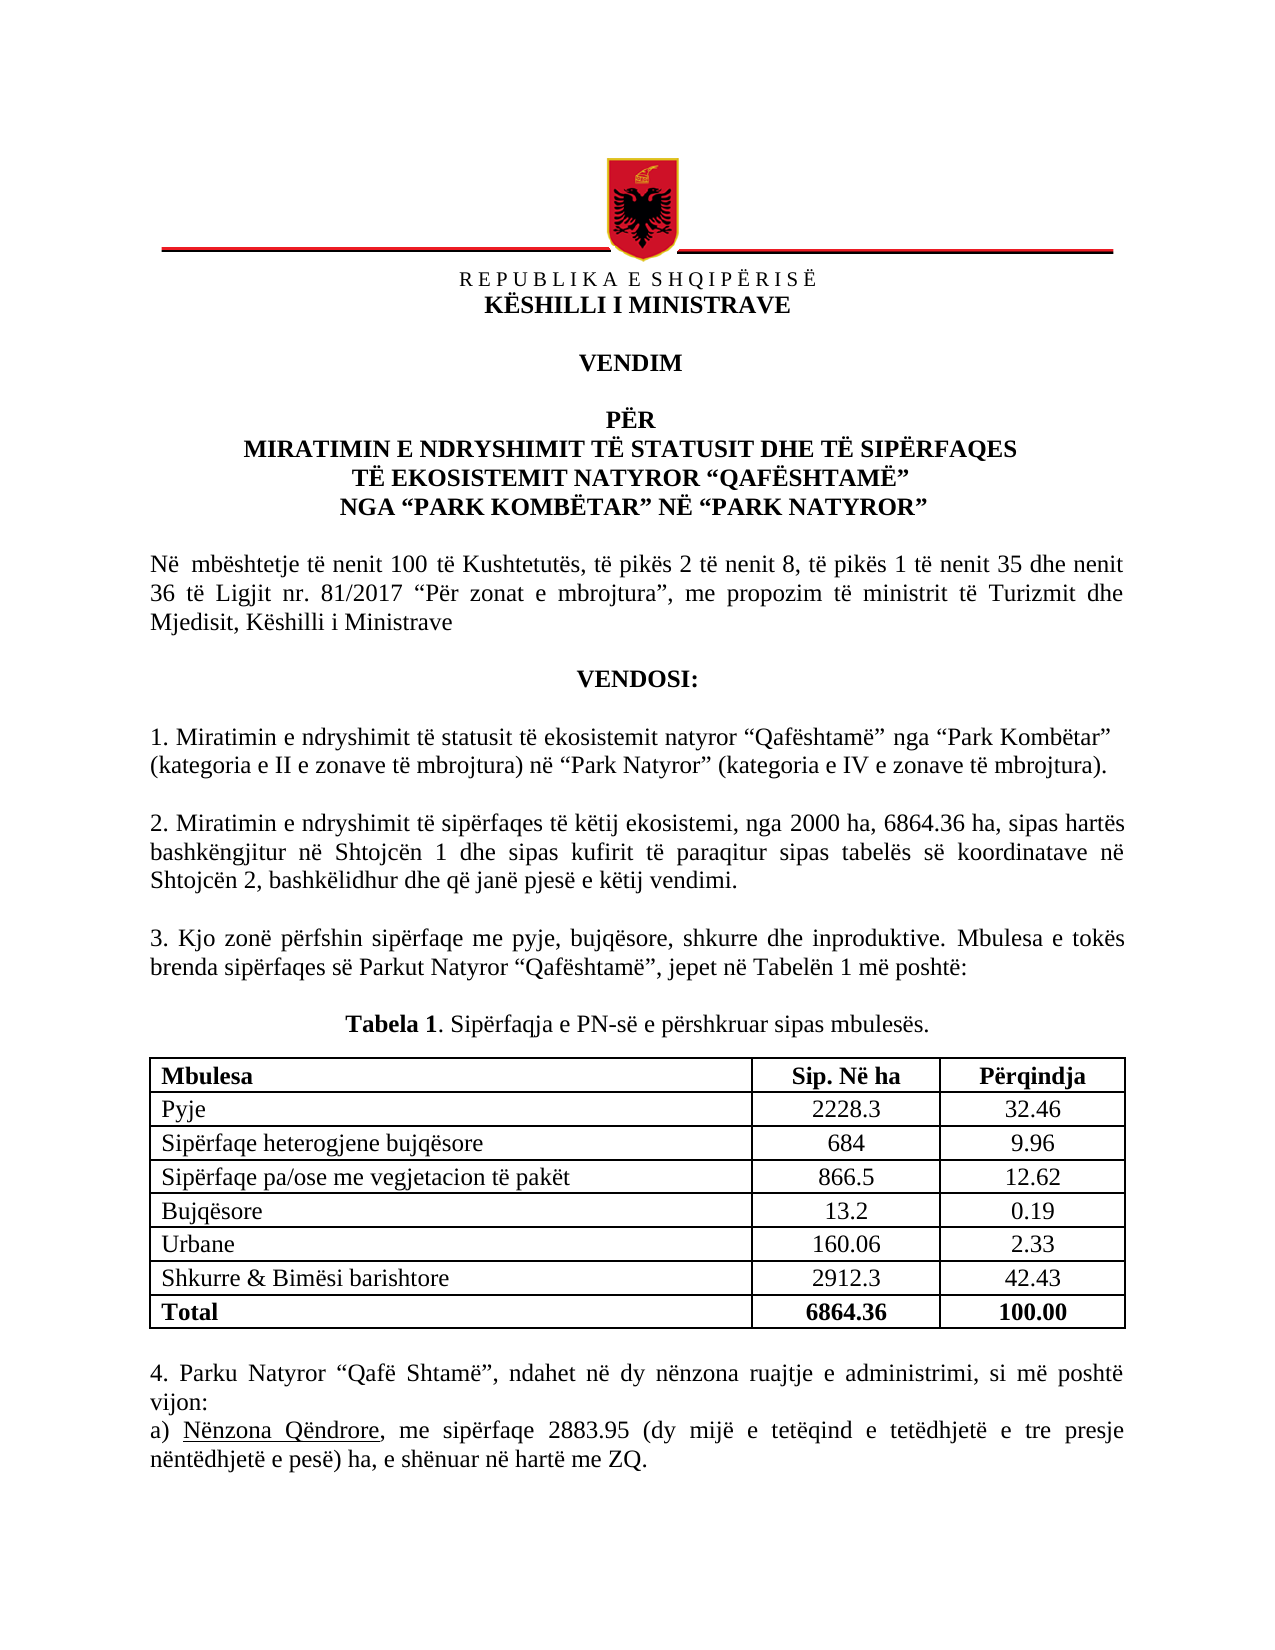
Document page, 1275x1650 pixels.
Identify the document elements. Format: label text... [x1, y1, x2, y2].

table_cell 12.62 [941, 1161, 1124, 1192]
table_header Përqindja [941, 1059, 1124, 1091]
table_cell 866.5 [753, 1161, 939, 1192]
table_header Mbulesa [151, 1059, 751, 1091]
table_cell Sipërfaqe pa/ose me vegjetacion të pakët [151, 1161, 751, 1192]
table_cell 2228.3 [753, 1093, 939, 1125]
table_cell Urbane [151, 1228, 751, 1260]
table_cell 32.46 [941, 1093, 1124, 1125]
text Në mbështetje të nenit 100 të Kushtetutës, të pikës 2 të nenit 8, të pikës 1 të nenit 35 dhe nenit 36 të Ligjit nr. 81/2017 “Për zonat e mbrojtura”, me propozim të ministrit të Turizmit dhe Mjedisit, Këshilli i Ministrave [150, 549, 1125, 636]
picture [161, 150, 1114, 267]
text VENDIM [150, 348, 1111, 377]
table_cell 6864.36 [753, 1296, 939, 1327]
text a) Nënzona Qëndrore, me sipërfaqe 2883.95 (dy mijë e tetëqind e tetëdhjetë e tre presje nëntëdhjetë e pesë) ha, e shënuar në hartë me ZQ. [150, 1416, 1125, 1473]
table_cell Total [151, 1296, 751, 1327]
text 4. Parku Natyror “Qafë Shtamë”, ndahet në dy nënzona ruajtje e administrimi, si më poshtë vijon: [150, 1358, 1125, 1416]
table_cell 160.06 [753, 1228, 939, 1260]
table_cell 2.33 [941, 1228, 1124, 1260]
text R E P U B L I K A E S H Q I P Ë R I S Ë [150, 266, 1125, 291]
text NGA “PARK KOMBËTAR” NË “PARK NATYROR” [150, 492, 1111, 521]
table_cell 9.96 [941, 1127, 1124, 1158]
text PËR [150, 406, 1111, 434]
text 3. Kjo zonë përfshin sipërfaqe me pyje, bujqësore, shkurre dhe inproduktive. Mbulesa e tokës brenda sipërfaqes së Parkut Natyror “Qafështamë”, jepet në Tabelën 1 më poshtë: [150, 923, 1125, 981]
text VENDOSI: [150, 664, 1125, 693]
table_cell Bujqësore [151, 1194, 751, 1226]
text 1. Miratimin e ndryshimit të statusit të ekosistemit natyror “Qafështamë” nga “Park Kombëtar” (kategoria e II e zonave të mbrojtura) në “Park Natyror” (kategoria e IV e zonave të mbrojtura). [150, 722, 1111, 779]
text Tabela 1. Sipërfaqja e PN-së e përshkruar sipas mbulesës. [150, 1009, 1125, 1038]
table_cell Pyje [151, 1093, 751, 1125]
table_cell Sipërfaqe heterogjene bujqësore [151, 1127, 751, 1158]
table_cell 0.19 [941, 1194, 1124, 1226]
text MIRATIMIN E NDRYSHIMIT TË STATUSIT DHE TË SIPËRFAQES [150, 434, 1111, 463]
table_cell Shkurre & Bimësi barishtore [151, 1262, 751, 1293]
text KËSHILLI I MINISTRAVE [150, 291, 1125, 319]
table_header Sip. Në ha [753, 1059, 939, 1091]
table_cell 684 [753, 1127, 939, 1158]
table_cell 13.2 [753, 1194, 939, 1226]
text 2. Miratimin e ndryshimit të sipërfaqes të këtij ekosistemi, nga 2000 ha, 6864.36 ha, sipas hartës bashkëngjitur në Shtojcën 1 dhe sipas kufirit të paraqitur sipas tabelës së koordinatave në Shtojcën 2, bashkëlidhur dhe që janë pjesë e këtij vendimi. [150, 808, 1125, 894]
text TË EKOSISTEMIT NATYROR “QAFËSHTAMË” [150, 463, 1111, 492]
table_cell 2912.3 [753, 1262, 939, 1293]
table_cell 42.43 [941, 1262, 1124, 1293]
table_cell 100.00 [941, 1296, 1124, 1327]
